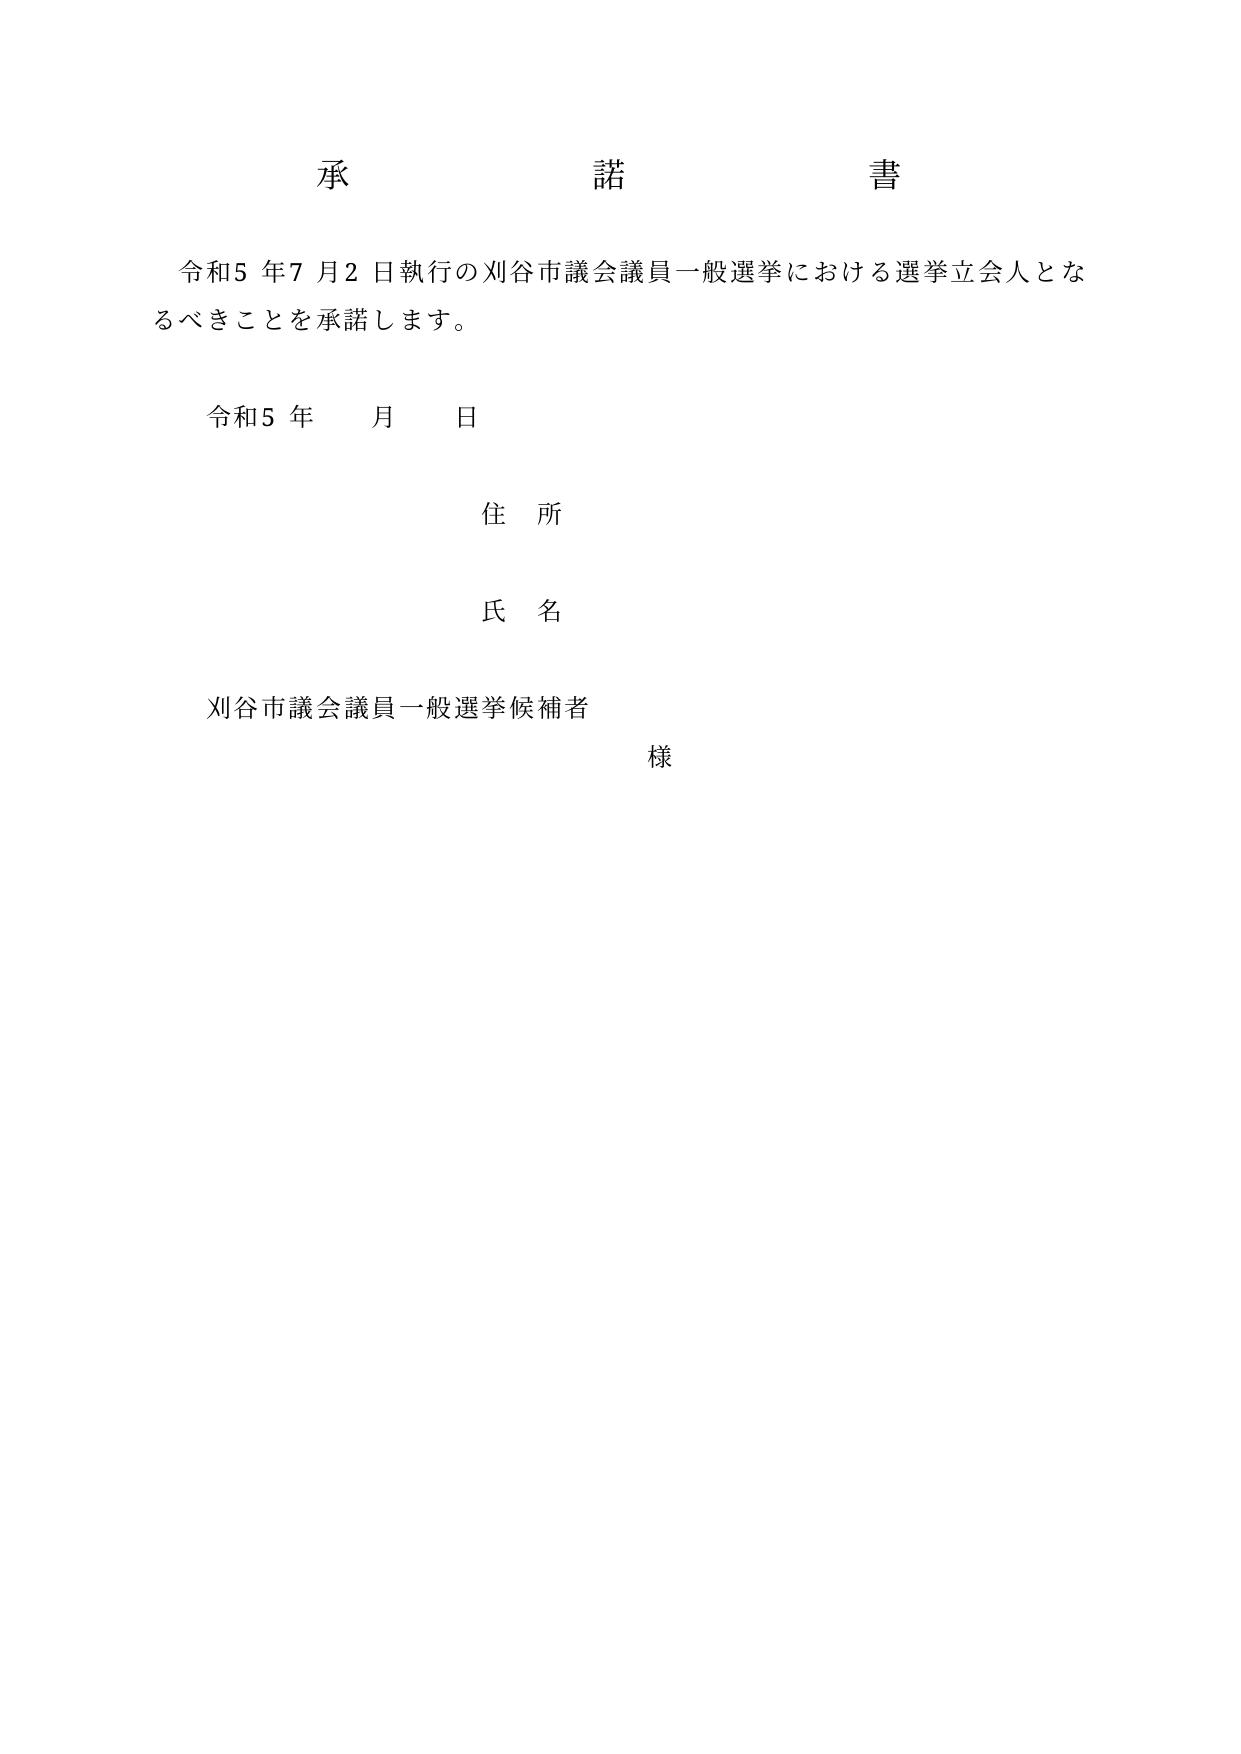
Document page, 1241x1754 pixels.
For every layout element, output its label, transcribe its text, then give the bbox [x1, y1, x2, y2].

text 令和5年7月2日執行の刈谷市議会議員一般選挙における選挙立会人となるべきことを承諾します。 [151, 246, 1089, 343]
text 氏 名 [151, 586, 1089, 634]
text 承 諾 書 [151, 149, 1089, 197]
text 様 [151, 731, 1089, 780]
text 令和5年 月 日 [151, 392, 1089, 440]
text 住 所 [151, 489, 1089, 537]
text 刈谷市議会議員一般選挙候補者 [151, 683, 1089, 731]
